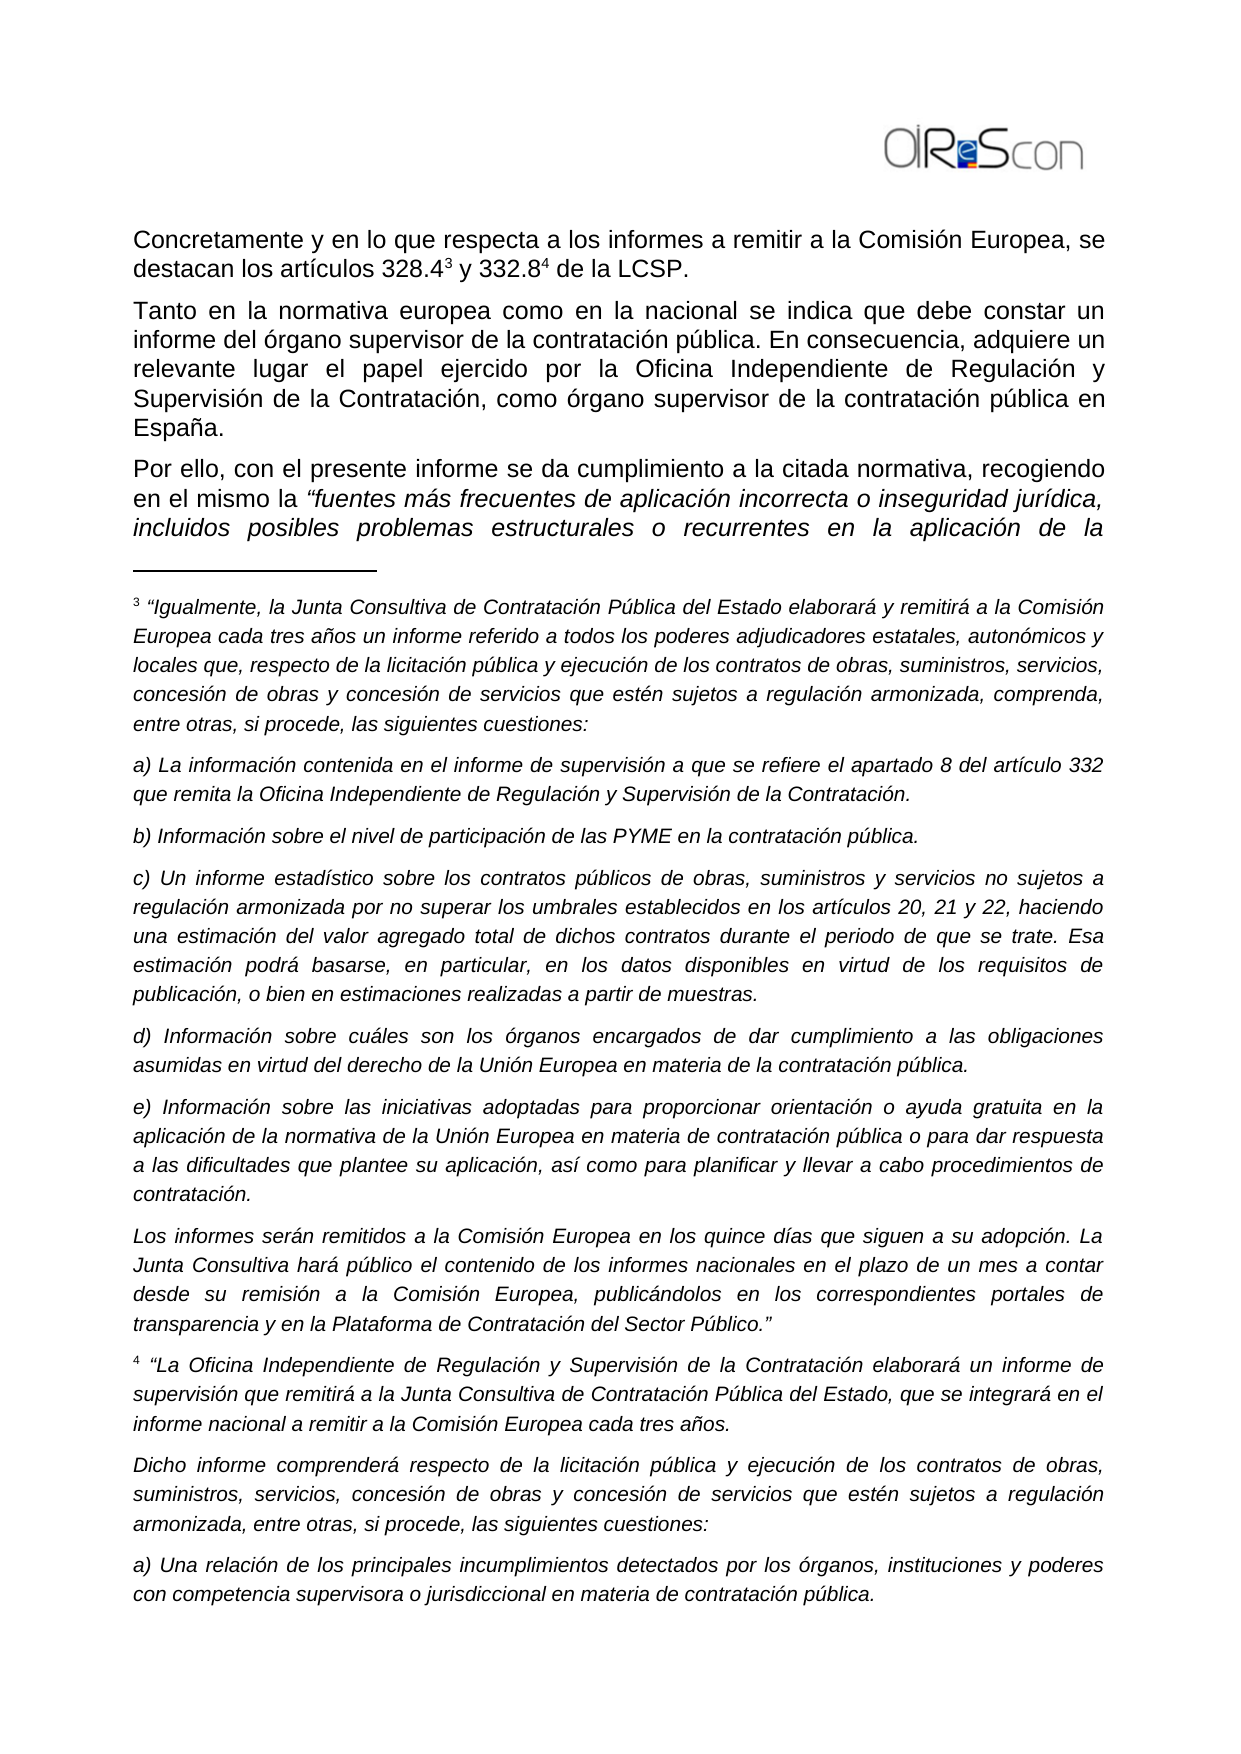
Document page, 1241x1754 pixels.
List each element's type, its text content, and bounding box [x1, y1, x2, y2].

text Por ello, con el presente informe se da cumplimiento a la citada normativa, recogiendo en el mismo la “fuentes más frecuentes de aplicación incorrecta o inseguridad jurídica, incluidos posibles problemas estructurales o recurrentes en la aplicación de la normativa”, así como la información relativa a la “prevención, detección y notificación adecuada de casos de fraude en las adquisiciones, corrupción, conflicto de interés y otras irregularidades graves”. [133, 454, 1107, 542]
text Tanto en la normativa europea como en la nacional se indica que debe constar un informe del órgano supervisor de la contratación pública. En consecuencia, adquiere un relevante lugar el papel ejercido por la Oficina Independiente de Regulación y Supervisión de la Contratación, como órgano supervisor de la contratación pública en España. [133, 296, 1107, 442]
text Este sistema ha sido incorporado a nuestro ordenamiento jurídico mediante la Ley 9/2017, de 8 de noviembre, de Contratos del Sector Público, por la que se transponen al ordenamiento jurídico español las Directivas del Parlamento Europeo y del Consejo 2014/23/UE y 2014/24/UE, de 26 de febrero de 2014 (en adelante LCSP). Concretamente y en lo que respecta a los informes a remitir a la Comisión Europea, se destacan los artículos 328.4 y 332.8 de la LCSP. [133, 225, 1107, 283]
picture [860, 86, 1108, 213]
